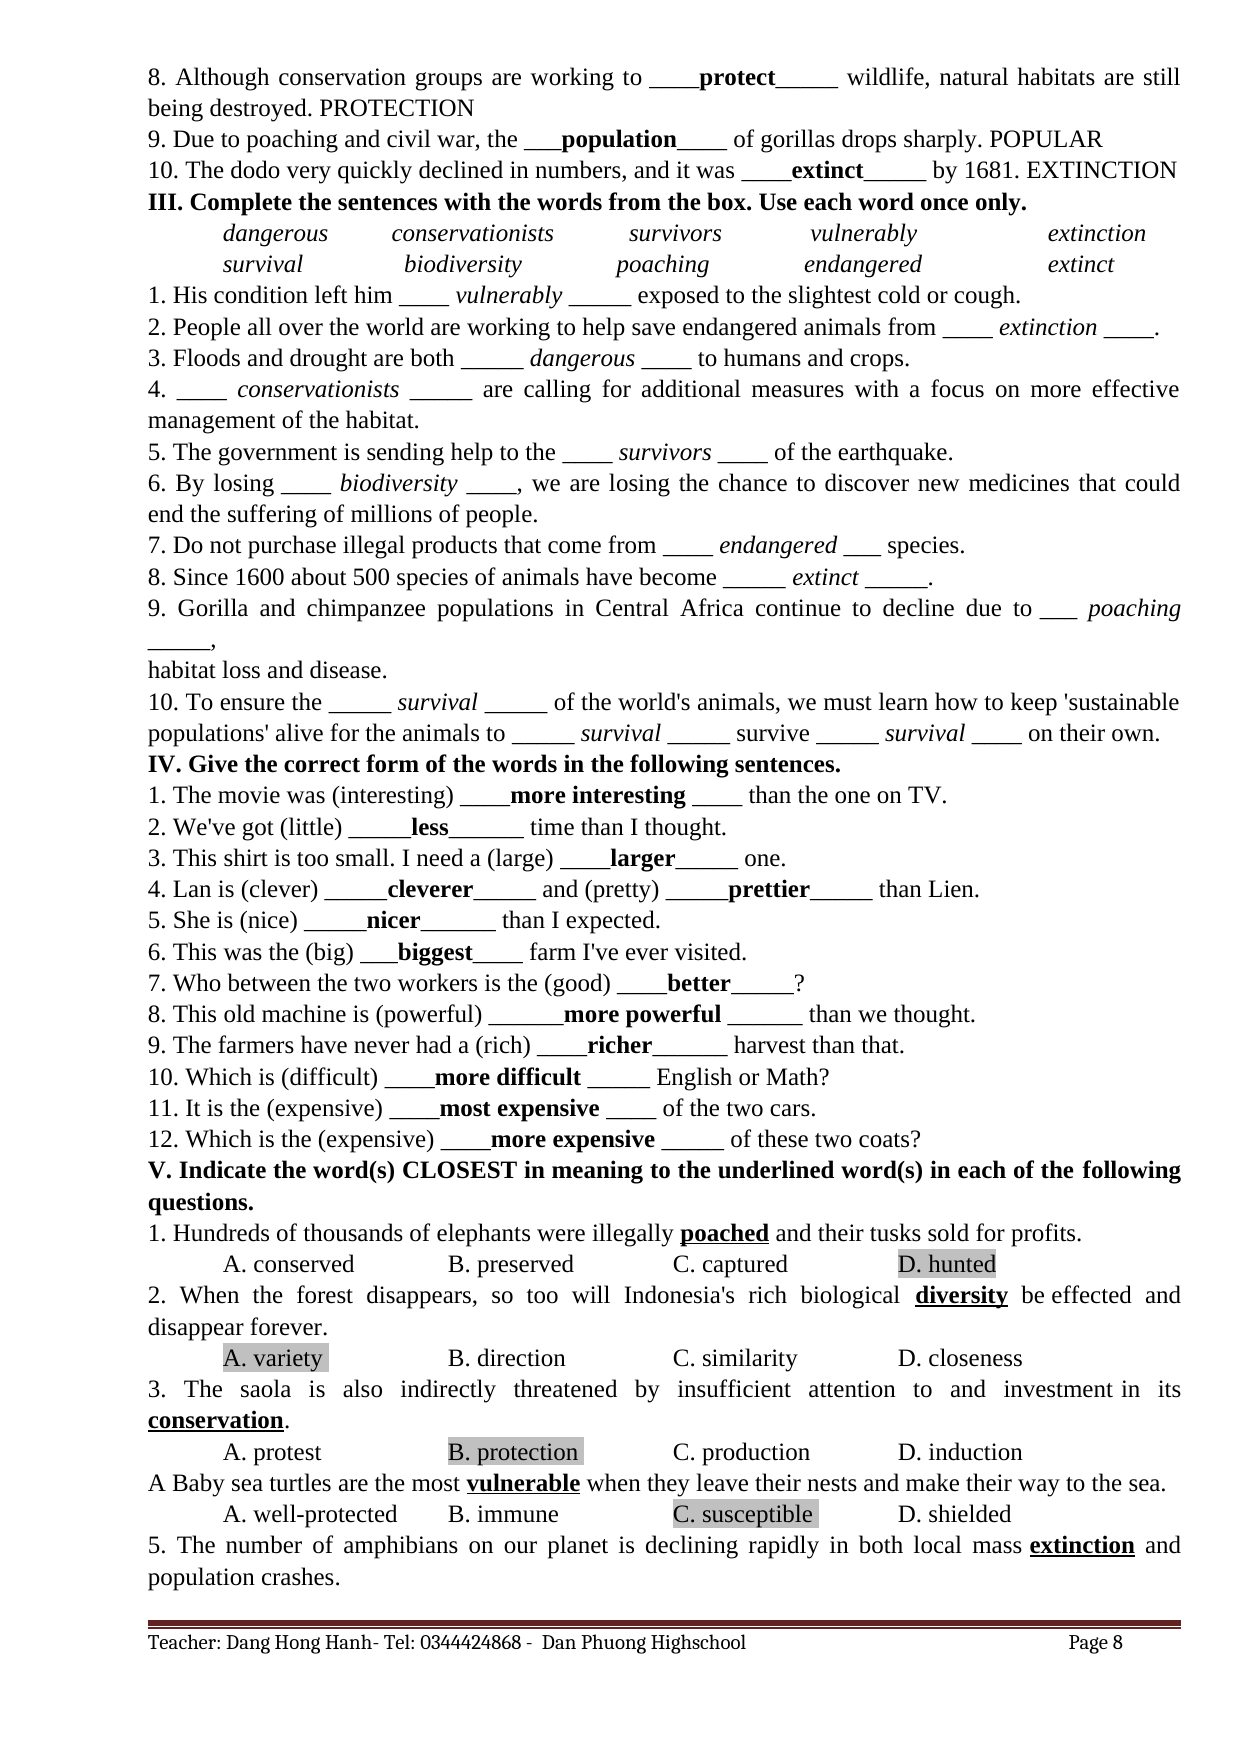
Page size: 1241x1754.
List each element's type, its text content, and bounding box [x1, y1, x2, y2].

text III. Complete the sentences with the words from the box. Use each word once only. [148, 184, 1181, 215]
text A. well-protected B. immune C. susceptible D. shielded [223, 1497, 1181, 1528]
text A Baby sea turtles are the most vulnerable when they leave their nests and make their way to the sea. [148, 1465, 1181, 1497]
text 9. Due to poaching and civil war, the ___population____ of gorillas drops sharply. POPULAR [148, 122, 1181, 153]
text 5. She is (nice) _____nicer______ than I expected. [148, 903, 1181, 934]
text IV. Give the correct form of the words in the following sentences. [148, 747, 1181, 778]
text 3. This shirt is too small. I need a (large) ____larger_____ one. [148, 840, 1181, 872]
text 10. Which is (difficult) ____more difficult _____ English or Math? [148, 1059, 1181, 1090]
text 2. People all over the world are working to help save endangered animals from ____ extinction ____. [148, 309, 1181, 340]
text 1. Hundreds of thousands of elephants were illegally poached and their tusks sold for profits. [148, 1215, 1181, 1247]
text 10. The dodo very quickly declined in numbers, and it was ____extinct_____ by 1681. EXTINCTION [148, 153, 1181, 184]
text 7. Who between the two workers is the (good) ____better_____? [148, 965, 1181, 997]
text 5. The government is sending help to the ____ survivors ____ of the earthquake. [148, 434, 1181, 465]
text habitat loss and disease. [148, 653, 1181, 684]
text 5. The number of amphibians on our planet is declining rapidly in both local mass extinction and population crashes. [148, 1528, 1181, 1590]
text A. protest B. protection C. production D. induction [223, 1434, 1181, 1465]
text 9. Gorilla and chimpanzee populations in Central Africa continue to decline due to ___ poaching _____, [148, 590, 1181, 653]
text 8. This old machine is (powerful) ______more powerful ______ than we thought. [148, 997, 1181, 1028]
text 2. When the forest disappears, so too will Indonesia's rich biological diversity be effected and disappear forever. [148, 1278, 1181, 1340]
text 11. It is the (expensive) ____most expensive ____ of the two cars. [148, 1090, 1181, 1122]
text survival biodiversity poaching endangered extinct [223, 247, 1181, 278]
text dangerous conservationists survivors vulnerably extinction [223, 215, 1181, 247]
text 10. To ensure the _____ survival _____ of the world's animals, we must learn how to keep 'sustainable populations' alive for the animals to _____ survival _____ survive _____ survival ____ on their own. [148, 684, 1181, 747]
text 4. Lan is (clever) _____cleverer_____ and (pretty) _____prettier_____ than Lien. [148, 872, 1181, 903]
text 2. We've got (little) _____less______ time than I thought. [148, 809, 1181, 840]
text A. conserved B. preserved C. captured D. hunted [223, 1247, 1181, 1278]
text V. Indicate the word(s) CLOSEST in meaning to the underlined word(s) in each of the following questions. [148, 1153, 1181, 1215]
text 6. By losing ____ biodiversity ____, we are losing the chance to discover new medicines that could end the suffering of millions of people. [148, 465, 1181, 528]
text 8. Since 1600 about 500 species of animals have become _____ extinct _____. [148, 559, 1181, 590]
text A. variety B. direction C. similarity D. closeness [223, 1340, 1181, 1372]
text 1. His condition left him ____ vulnerably _____ exposed to the slightest cold or cough. [148, 278, 1181, 309]
text 8. Although conservation groups are working to ____protect_____ wildlife, natural habitats are still being destroyed. PROTECTION [148, 59, 1181, 122]
text 4. ____ conservationists _____ are calling for additional measures with a focus on more effective management of the habitat. [148, 372, 1181, 434]
text 1. The movie was (interesting) ____more interesting ____ than the one on TV. [148, 778, 1181, 809]
text 6. This was the (big) ___biggest____ farm I've ever visited. [148, 934, 1181, 965]
text 3. Floods and drought are both _____ dangerous ____ to humans and crops. [148, 340, 1181, 372]
text 7. Do not purchase illegal products that come from ____ endangered ___ species. [148, 528, 1181, 559]
text 9. The farmers have never had a (rich) ____richer______ harvest than that. [148, 1028, 1181, 1059]
text 12. Which is the (expensive) ____more expensive _____ of these two coats? [148, 1122, 1181, 1153]
text 3. The saola is also indirectly threatened by insufficient attention to and investment in its conservation. [148, 1372, 1181, 1434]
